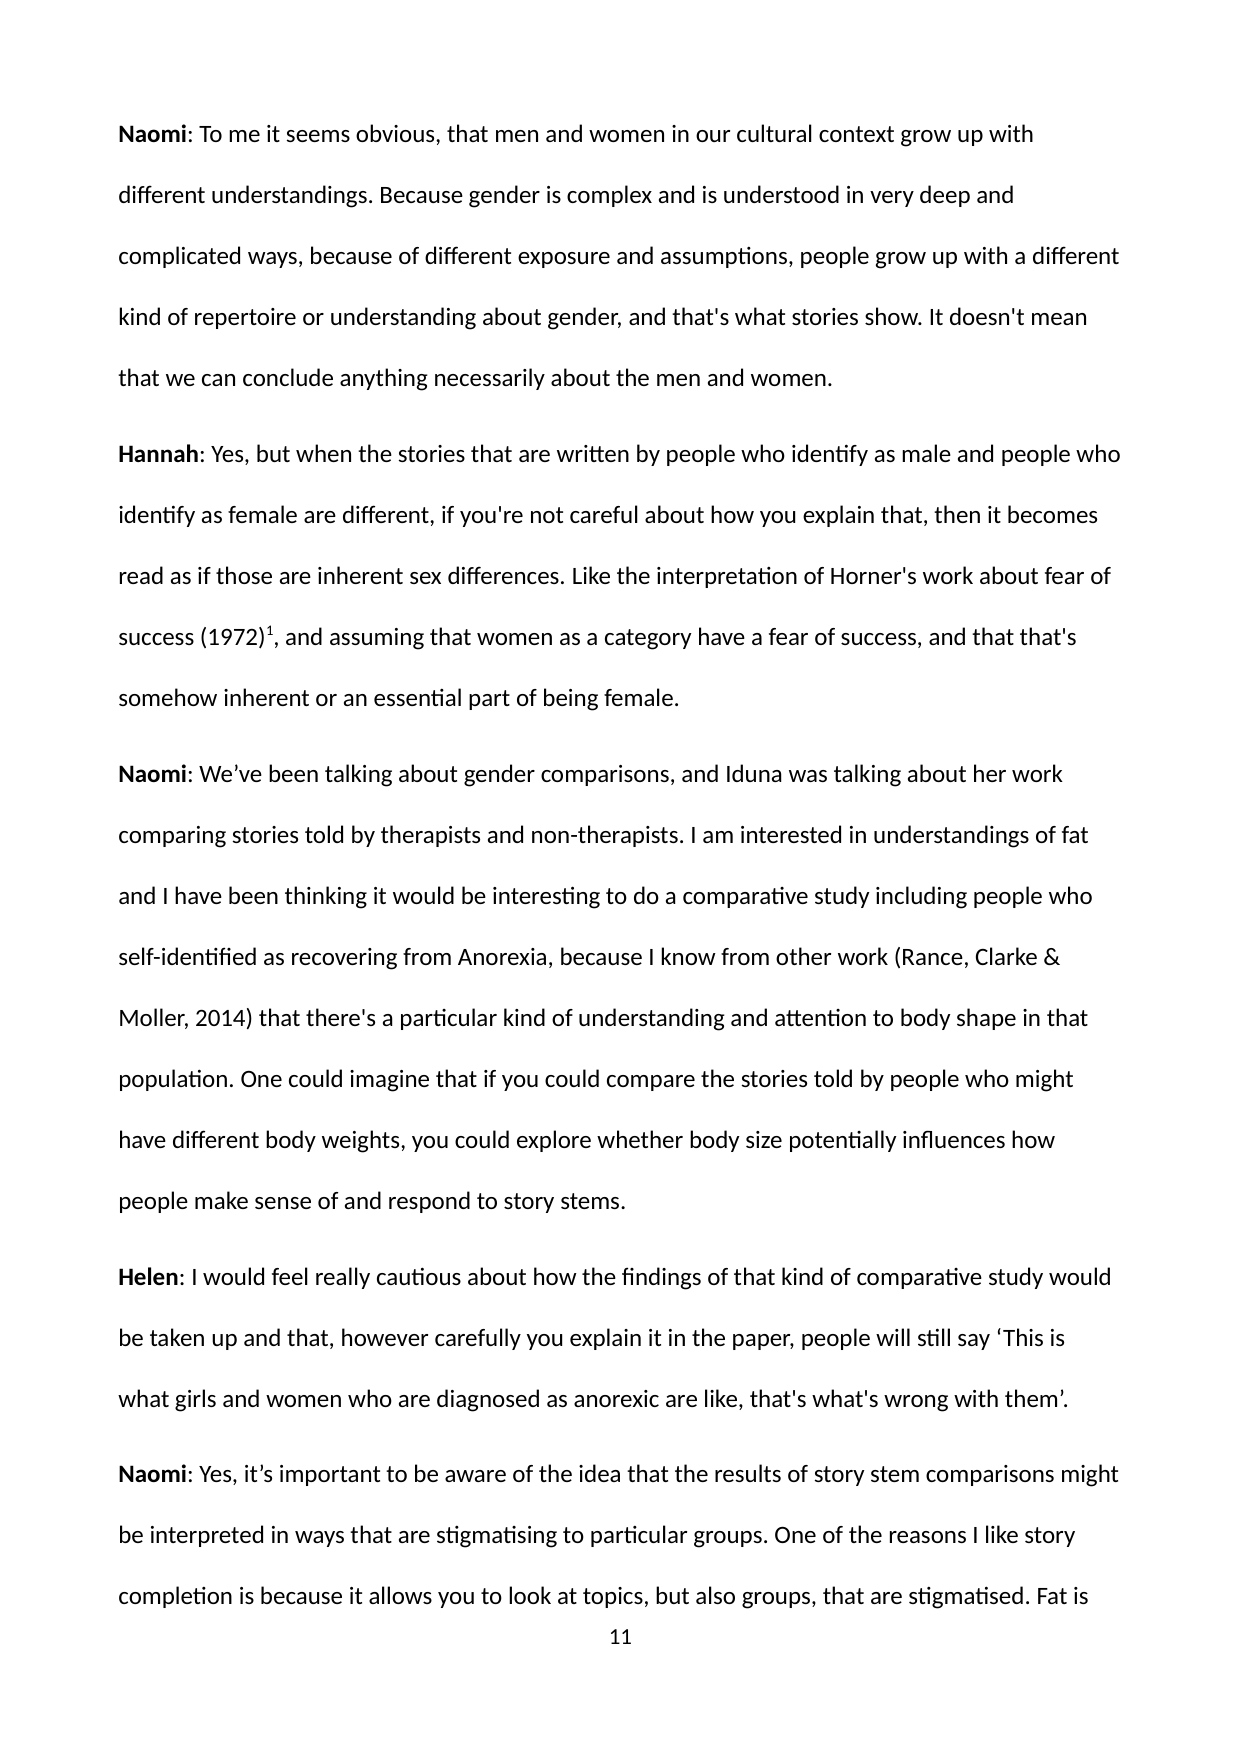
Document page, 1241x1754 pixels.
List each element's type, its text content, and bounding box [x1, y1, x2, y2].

text Helen: I would feel really cautious about how the findings of that kind of comparative study would be taken up and that, however carefully you explain it in the paper, people will still say ‘This is what girls and women who are diagnosed as anorexic are like, that's what's wrong with them’. [118, 1261, 1122, 1413]
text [118, 1458, 1122, 1611]
text Naomi: To me it seems obvious, that men and women in our cultural context grow up with different understandings. Because gender is complex and is understood in very deep and complicated ways, because of different exposure and assumptions, people grow up with a different kind of repertoire or understanding about gender, and that's what stories show. It doesn't mean that we can conclude anything necessarily about the men and women. [118, 118, 1122, 393]
text Naomi: We’ve been talking about gender comparisons, and Iduna was talking about her work comparing stories told by therapists and non-therapists. I am interested in understandings of fat and I have been thinking it would be interesting to do a comparative study including people who self-identified as recovering from Anorexia, because I know from other work (Rance, Clarke & Moller, 2014) that there's a particular kind of understanding and attention to body shape in that population. One could imagine that if you could compare the stories told by people who might have different body weights, you could explore whether body size potentially influences how people make sense of and respond to story stems. [118, 758, 1122, 1216]
text Hannah: Yes, but when the stories that are written by people who identify as male and people who identify as female are different, if you're not careful about how you explain that, then it becomes read as if those are inherent sex differences. Like the interpretation of Horner's work about fear of success (1972), and assuming that women as a category have a fear of success, and that that's somehow inherent or an essential part of being female. [118, 438, 1122, 713]
